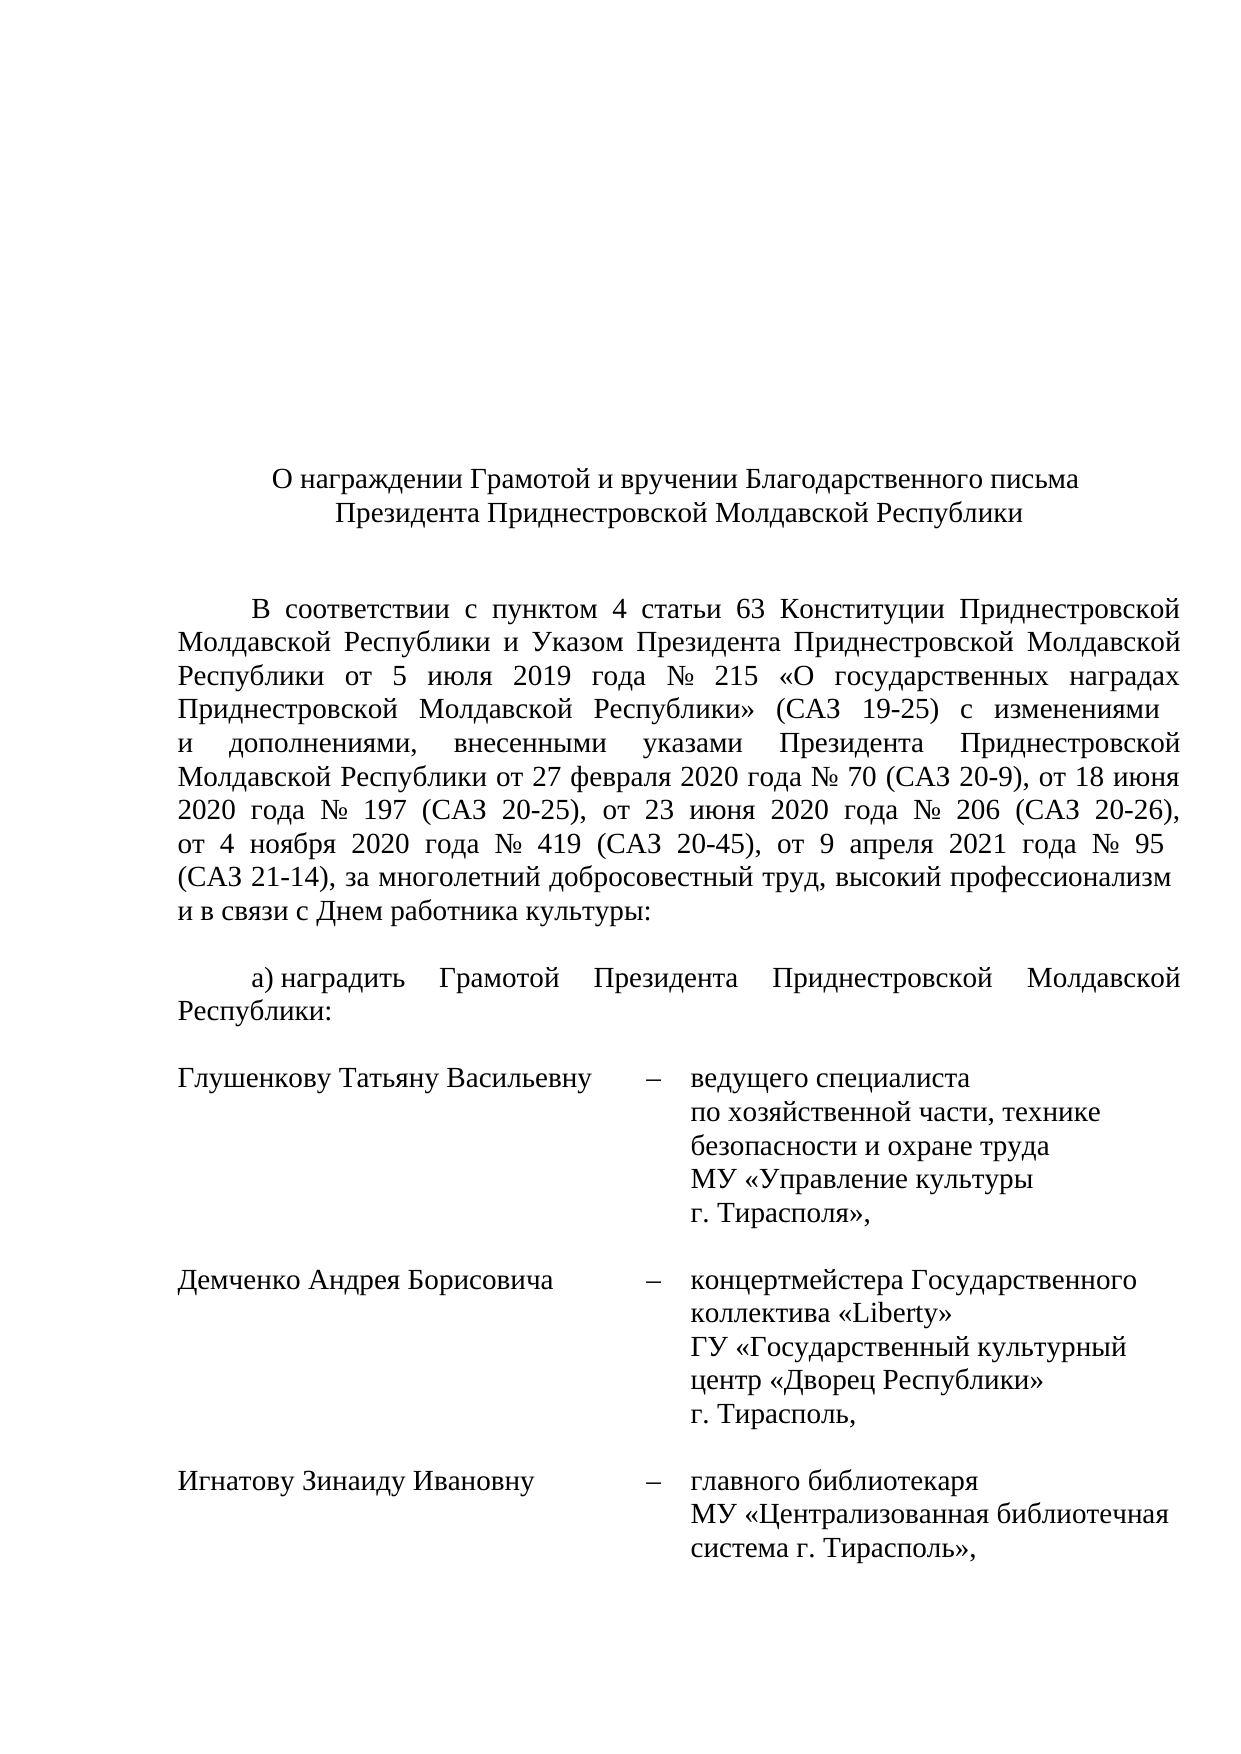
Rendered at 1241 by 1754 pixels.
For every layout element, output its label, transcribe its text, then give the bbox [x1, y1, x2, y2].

table_cell – [635, 1463, 679, 1631]
table_header ведущего специалиста по хозяйственной части, технике безопасности и охране труда МУ «Управление культуры г. Тирасполя», [679, 1061, 1192, 1262]
text О награждении Грамотой и вручении Благодарственного письма Президента Приднестровской Молдавской Республики [177, 462, 1181, 557]
list наградить Грамотой Президента Приднестровской Молдавской Республики: [177, 960, 1181, 1027]
table_cell Демченко Андрея Борисовича [166, 1262, 635, 1463]
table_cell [166, 1463, 635, 1631]
text В соответствии с пунктом 4 статьи 63 Конституции Приднестровской Молдавской Республики и Указом Президента Приднестровской Молдавской Республики от 5 июля 2019 года № 215 «О государственных наградах Приднестровской Молдавской Республики» (САЗ 19-25) с изменениями и дополнениями, внесенными указами Президента Приднестровской Молдавской Республики от 27 февраля 2020 года № 70 (САЗ 20-9), от 18 июня 2020 года № 197 (САЗ 20-25), от 23 июня 2020 года № 206 (САЗ 20-26), от 4 ноября 2020 года № 419 (САЗ 20-45), от 9 апреля 2021 года № 95 (САЗ 21-14), за многолетний добросовестный труд, высокий профессионализм и в связи с Днем работника культуры: [177, 591, 1181, 926]
table_cell – [635, 1262, 679, 1463]
table_header Глушенкову Татьяну Васильевну [166, 1061, 635, 1262]
table_header – [635, 1061, 679, 1262]
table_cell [679, 1463, 1192, 1631]
table_cell концертмейстера Государственного коллектива «Liberty» ГУ «Государственный культурный центр «Дворец Республики» г. Тирасполь, [679, 1262, 1192, 1463]
